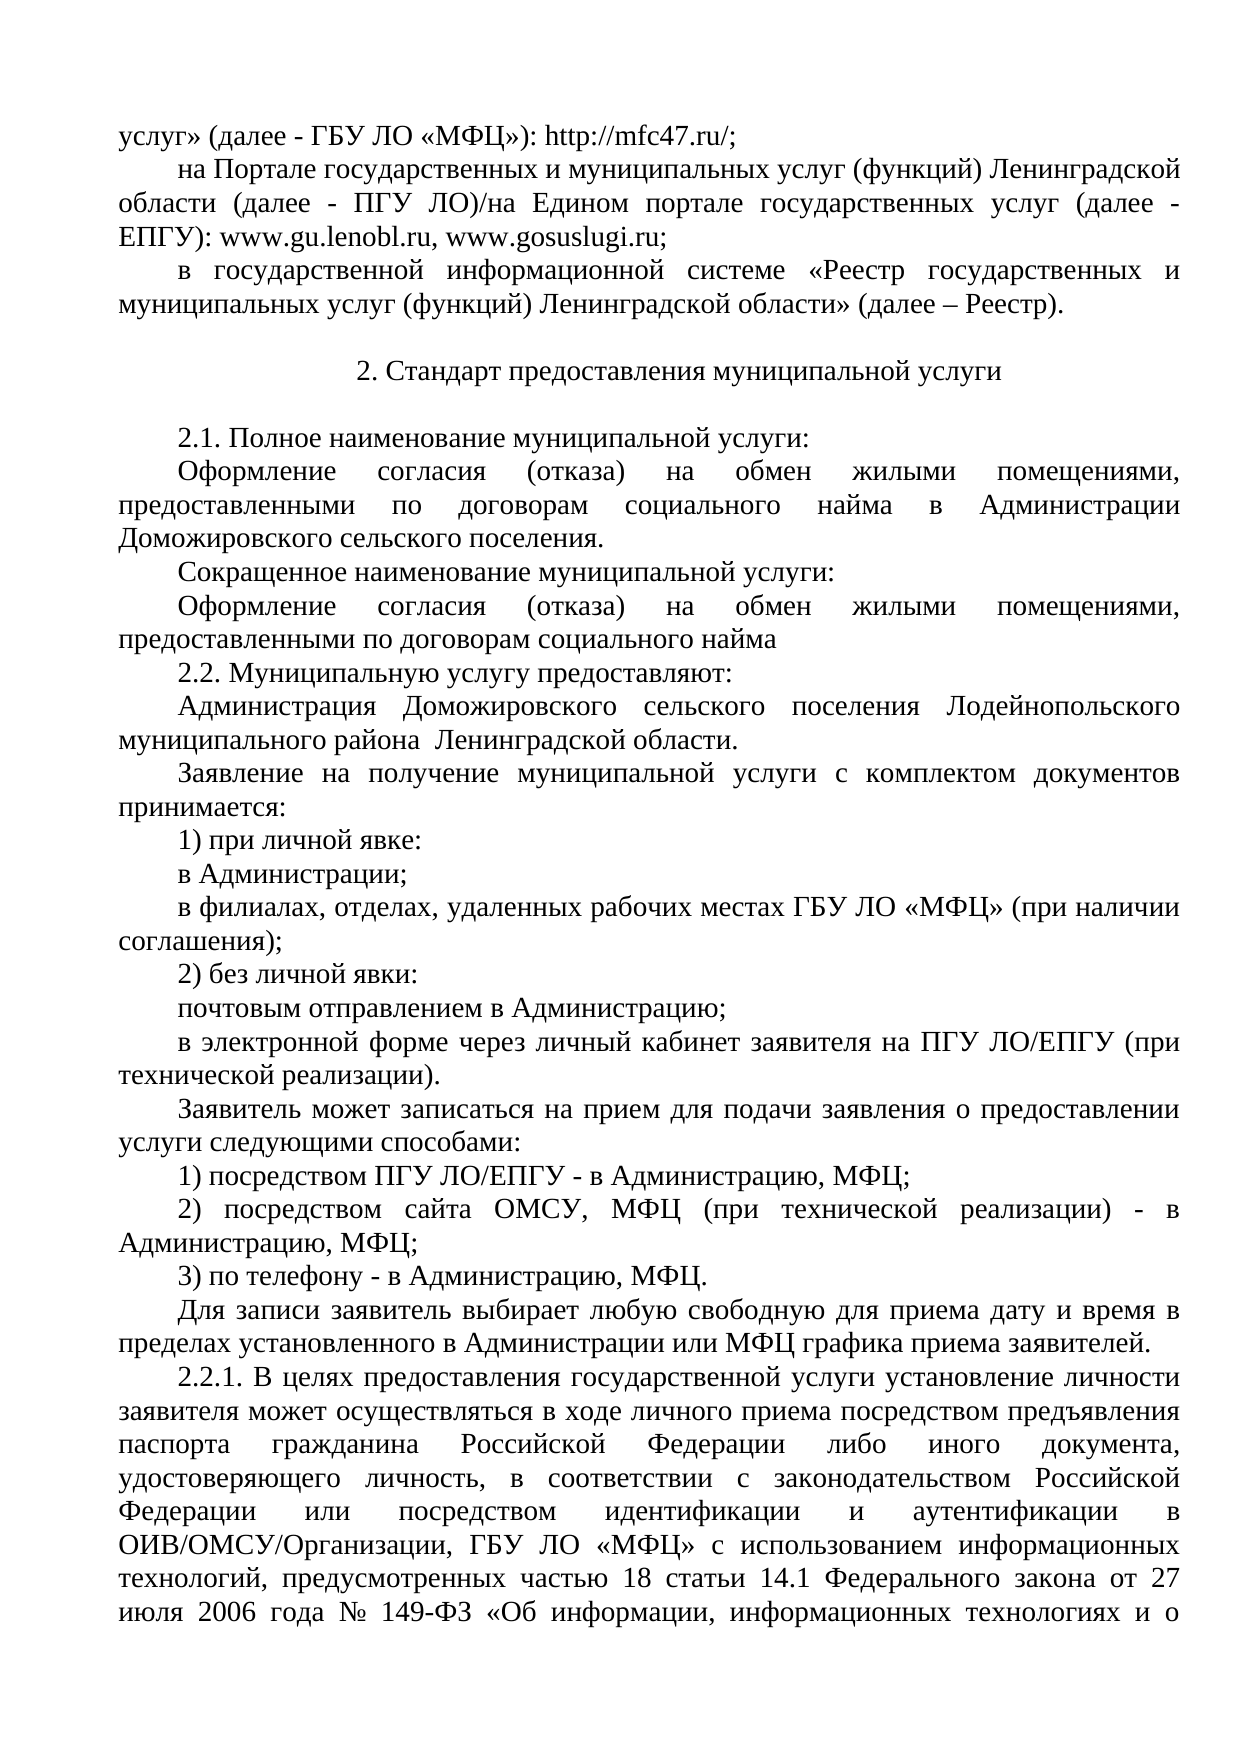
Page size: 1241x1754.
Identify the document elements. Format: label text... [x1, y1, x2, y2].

text Сокращенное наименование муниципальной услуги: [118, 554, 1181, 588]
text 3) по телефону - в Администрацию, МФЦ. [118, 1258, 1181, 1292]
text Оформление согласия (отказа) на обмен жилыми помещениями, предоставленными по договорам социального найма [118, 588, 1181, 655]
text 1) посредством ПГУ ЛО/ЕПГУ - в Администрацию, МФЦ; [118, 1158, 1181, 1191]
text 2) посредством сайта ОМСУ, МФЦ (при технической реализации) - в Администрацию, МФЦ; [118, 1191, 1181, 1258]
text в филиалах, отделах, удаленных рабочих местах ГБУ ЛО «МФЦ» (при наличии соглашения); [118, 889, 1181, 957]
text Заявитель может записаться на прием для подачи заявления о предоставлении услуги следующими способами: [118, 1091, 1181, 1158]
text Оформление согласия (отказа) на обмен жилыми помещениями, предоставленными по договорам социального найма в Администрации Доможировского сельского поселения. [118, 453, 1181, 554]
text 1) при личной явке: [118, 822, 1181, 856]
text Заявление на получение муниципальной услуги с комплектом документов принимается: [118, 755, 1181, 822]
text Администрация Доможировского сельского поселения Лодейнопольского муниципального района Ленинградской области. [118, 688, 1181, 755]
text 2. Стандарт предоставления муниципальной услуги [118, 353, 1181, 386]
text на Портале государственных и муниципальных услуг (функций) Ленинградской области (далее - ПГУ ЛО)/на Едином портале государственных услуг (далее - ЕПГУ): www.gu.lenobl.ru, www.gosuslugi.ru; [118, 152, 1181, 252]
text в государственной информационной системе «Реестр государственных и муниципальных услуг (функций) Ленинградской области» (далее – Реестр). [118, 252, 1181, 319]
text Для записи заявитель выбирает любую свободную для приема дату и время в пределах установленного в Администрации или МФЦ графика приема заявителей. [118, 1292, 1181, 1359]
text в электронной форме через личный кабинет заявителя на ПГУ ЛО/ЕПГУ (при технической реализации). [118, 1024, 1181, 1091]
text почтовым отправлением в Администрацию; [118, 990, 1181, 1024]
text 2.1. Полное наименование муниципальной услуги: [118, 420, 1181, 453]
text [118, 118, 1181, 152]
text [118, 1359, 1181, 1627]
text 2.2. Муниципальную услугу предоставляют: [118, 655, 1181, 688]
text 2) без личной явки: [118, 957, 1181, 990]
text в Администрации; [118, 856, 1181, 889]
